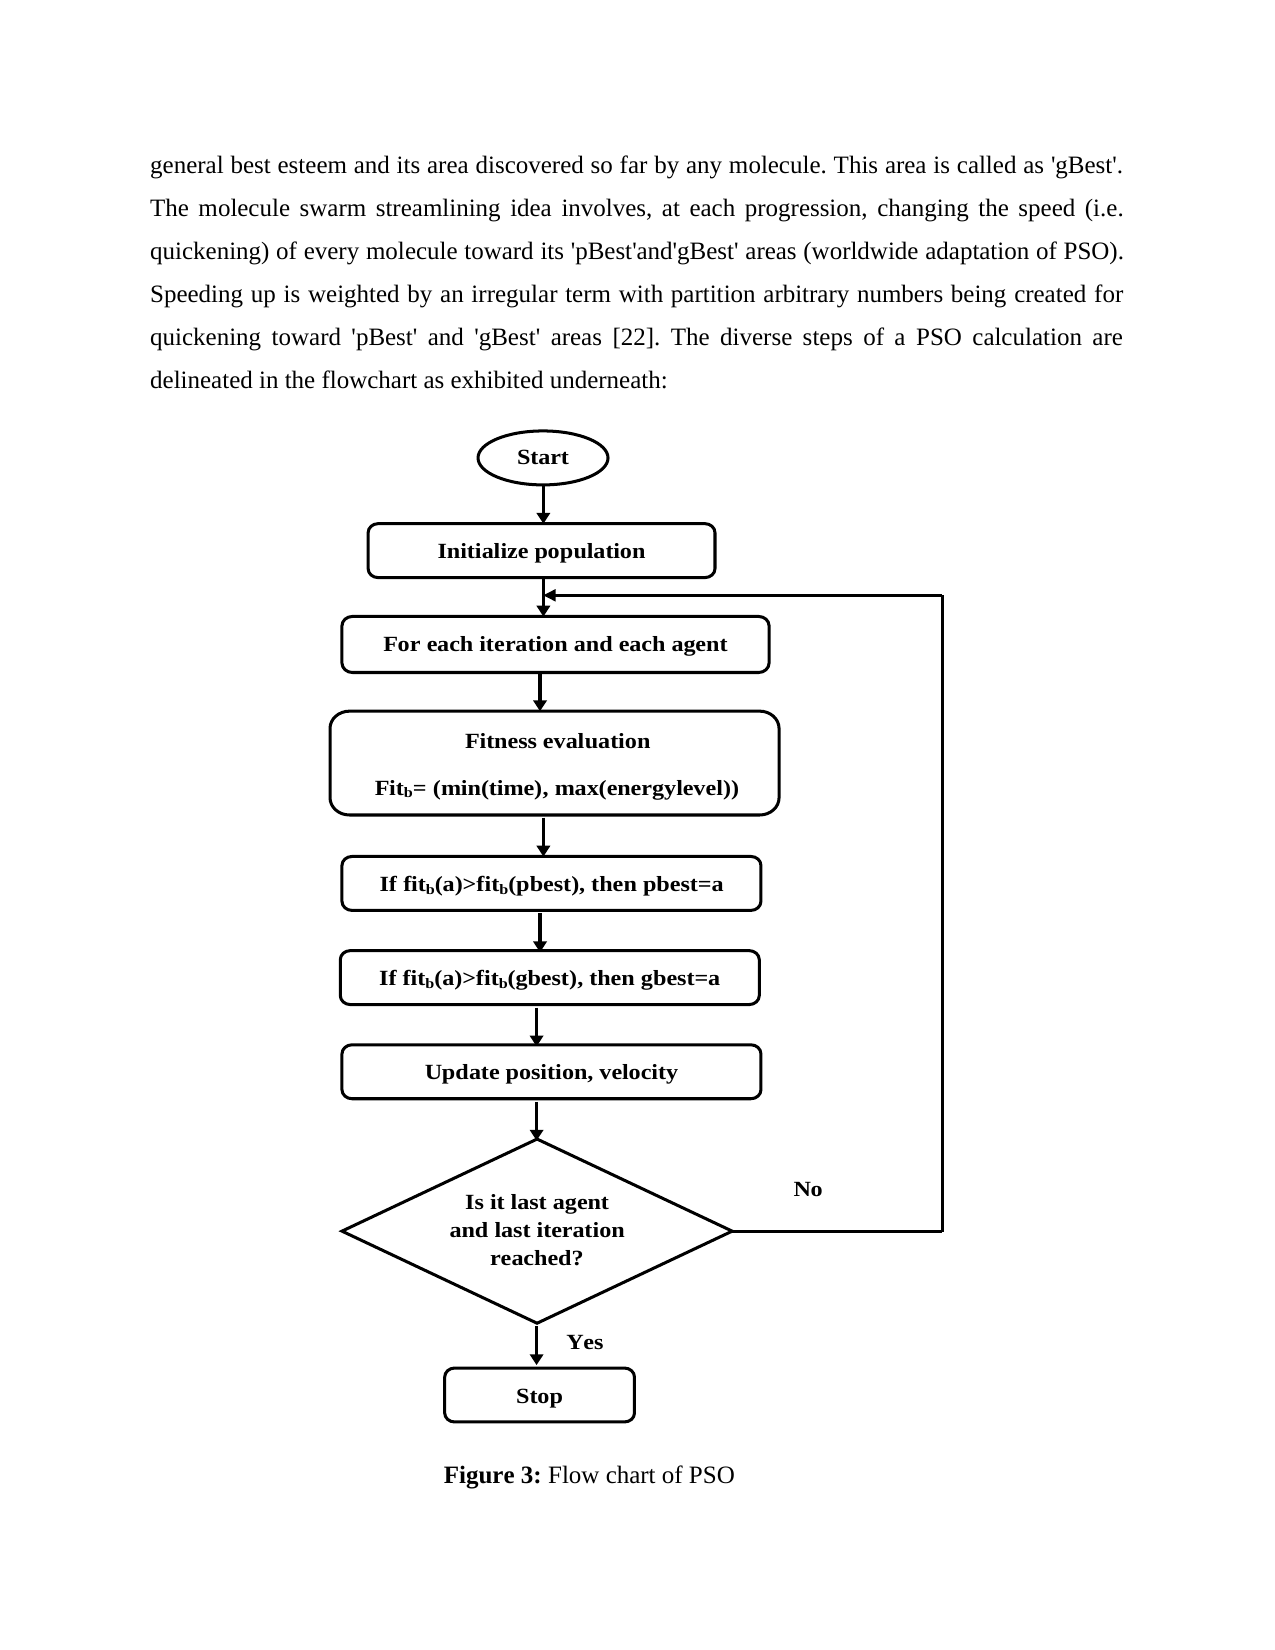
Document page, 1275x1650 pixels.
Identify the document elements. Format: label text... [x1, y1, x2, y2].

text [150, 150, 1125, 394]
text Figure 3: Flow chart of PSO [150, 1460, 1125, 1488]
